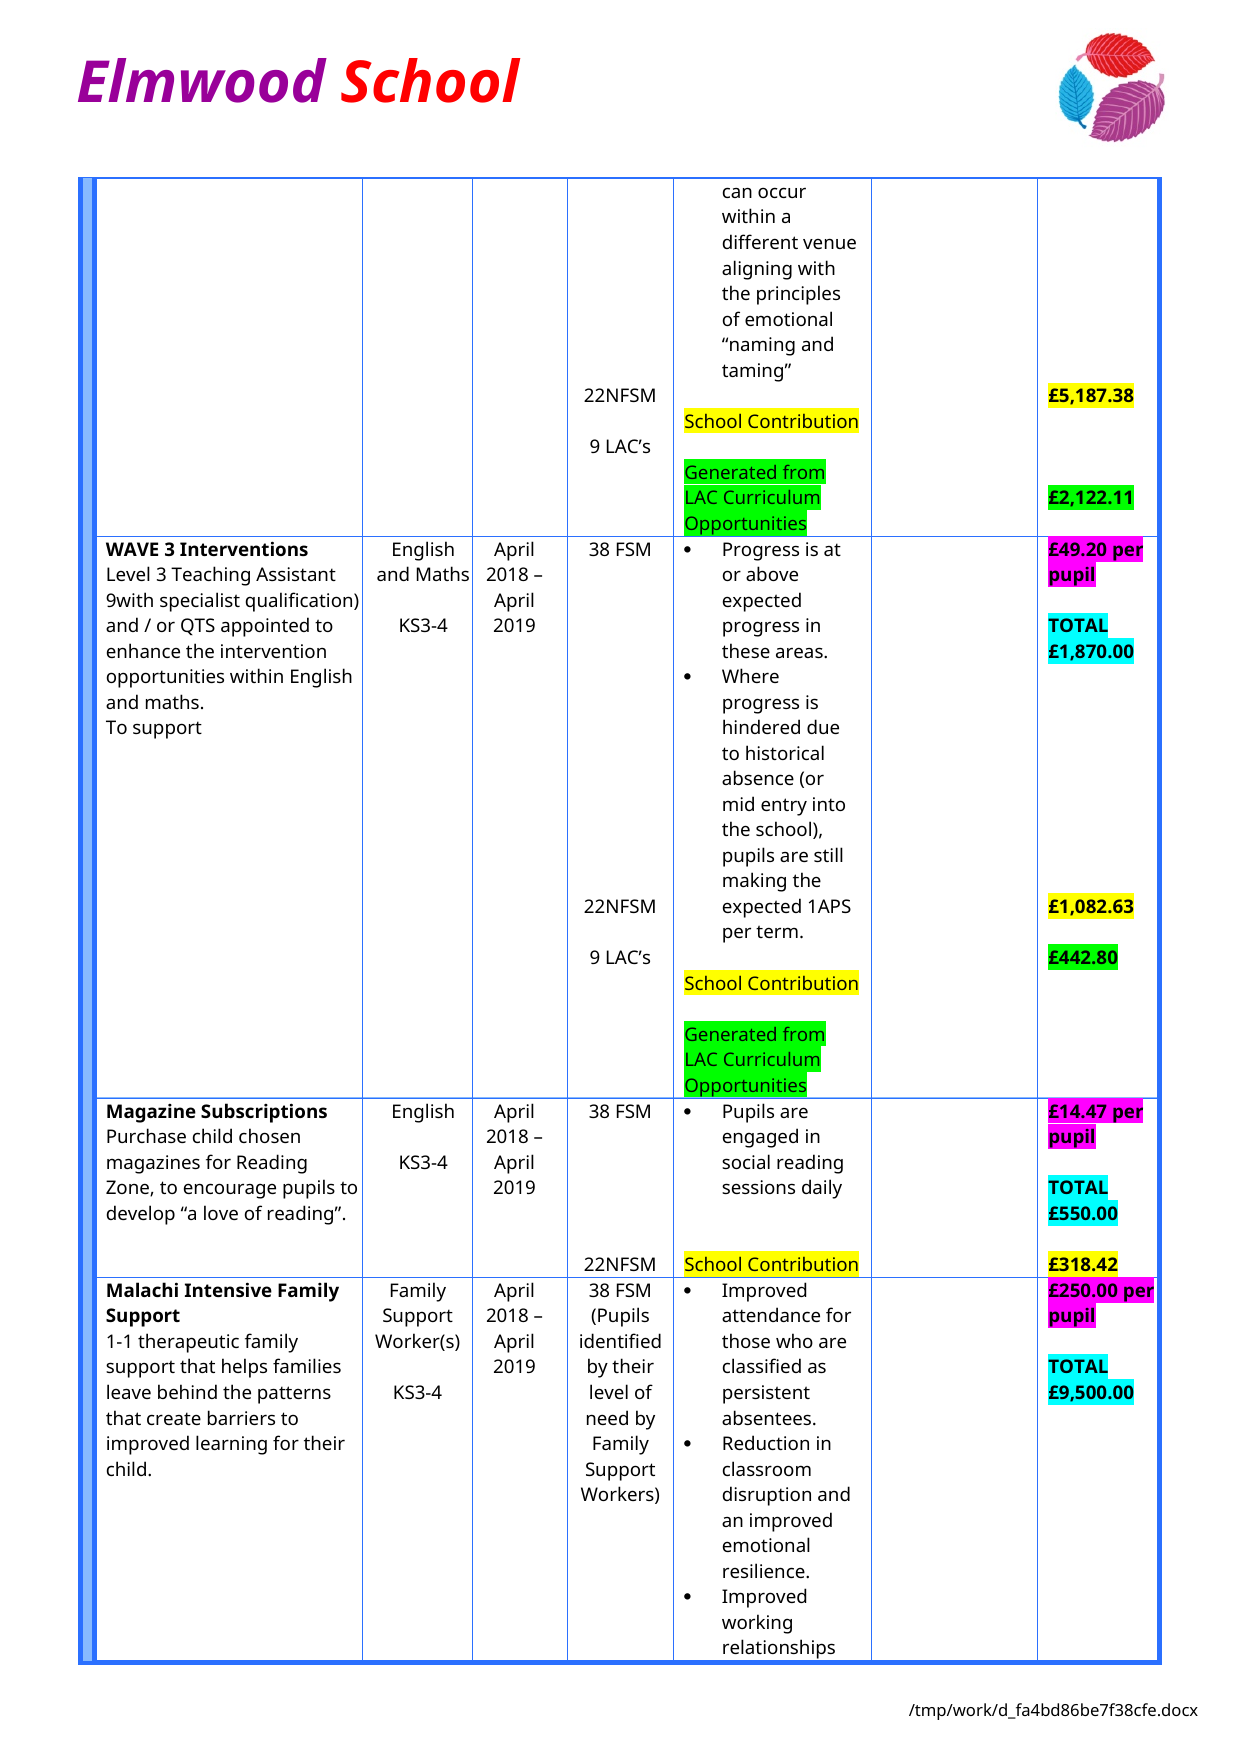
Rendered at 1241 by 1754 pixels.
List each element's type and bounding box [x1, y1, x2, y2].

table_cell [83, 178, 92, 1661]
picture [1055, 28, 1169, 148]
